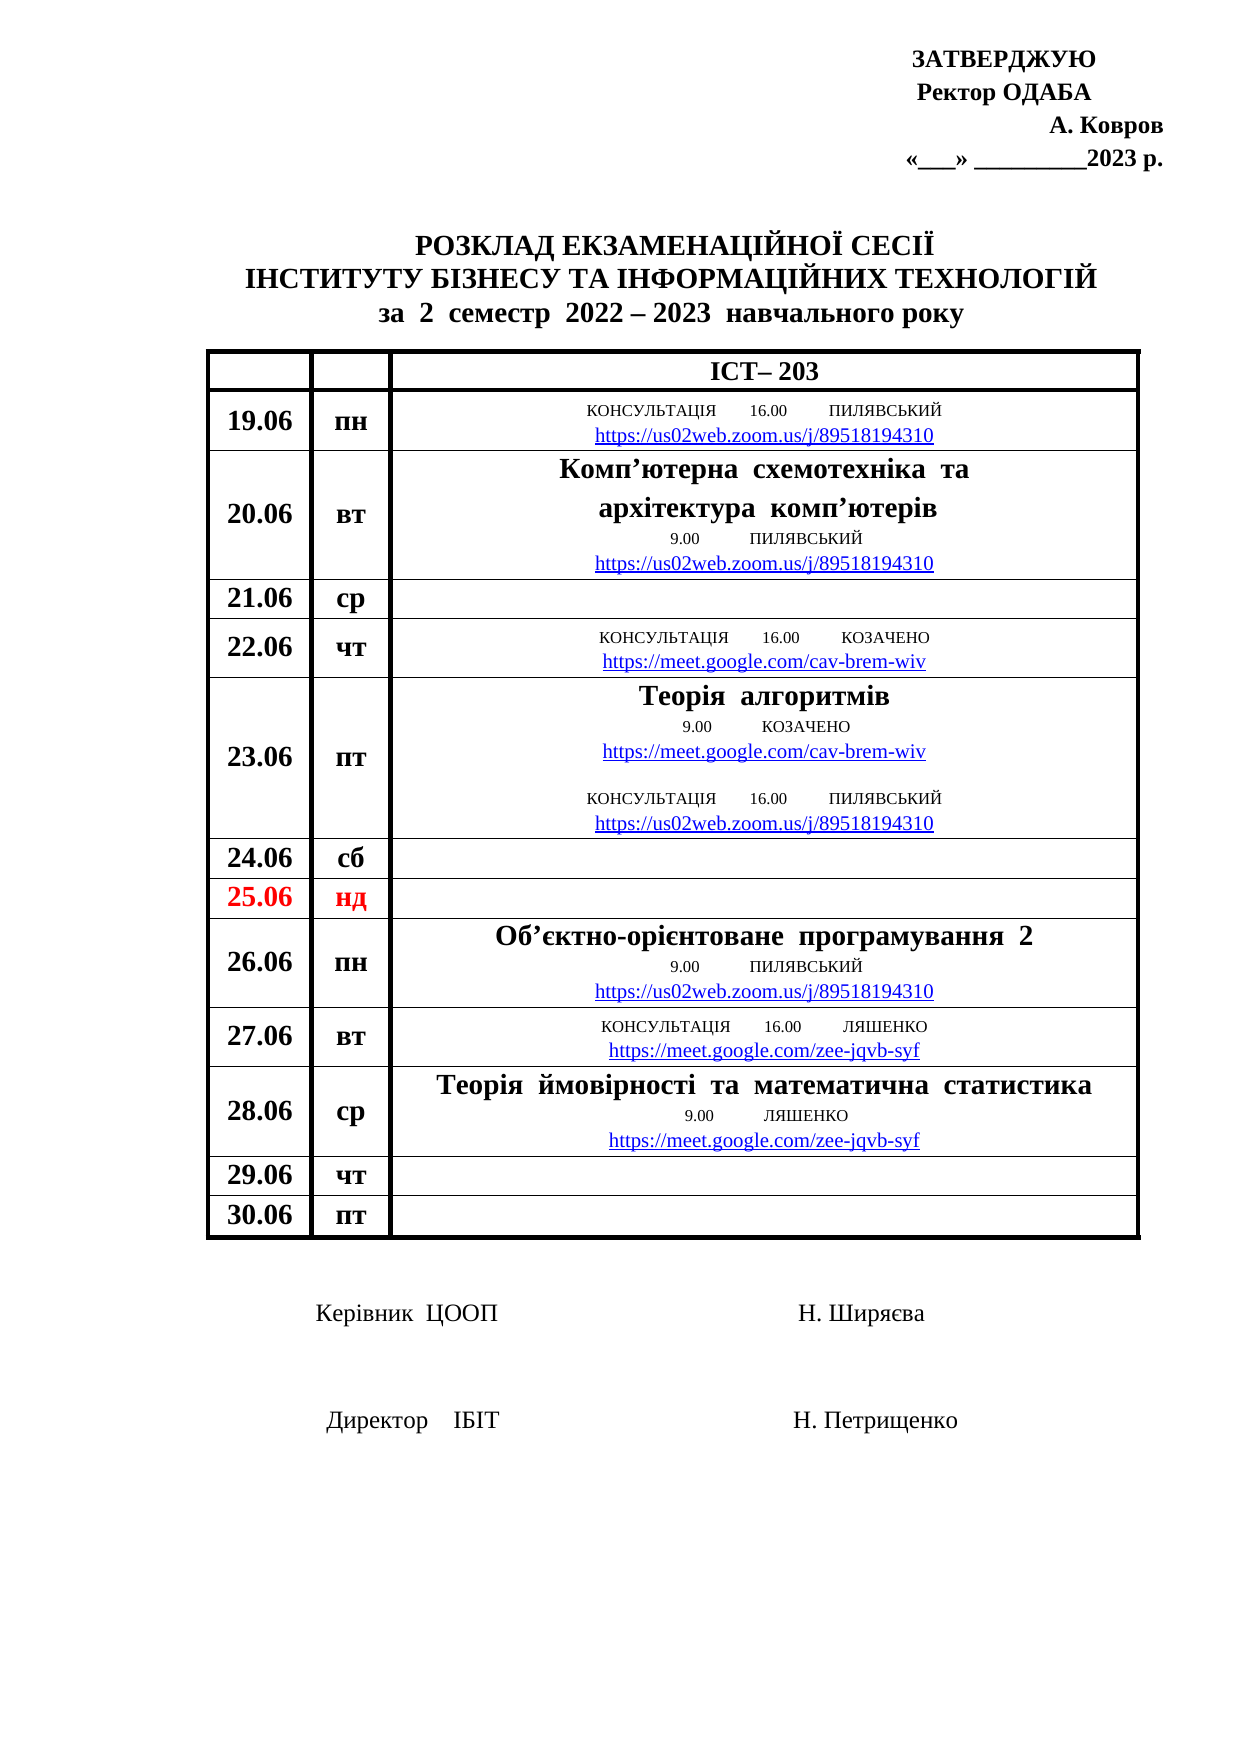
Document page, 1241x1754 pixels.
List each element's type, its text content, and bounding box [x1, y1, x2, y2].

table_header [314, 354, 388, 387]
table_cell Теорія ймовірності та математична статистика 9.00 ЛЯШЕНКО https://meet.google.com/zee-jqvb-syf [393, 1067, 1136, 1156]
table_cell 22.06 [210, 619, 309, 677]
table_cell пн [314, 919, 388, 1007]
table_cell 29.06 [210, 1157, 309, 1195]
table_cell Об’єктно-орієнтоване програмування 2 9.00 ПИЛЯВСЬКИЙ https://us02web.zoom.us/j/89518194310 [393, 919, 1136, 1007]
table_cell КОНСУЛЬТАЦІЯ 16.00 ЛЯШЕНКО https://meet.google.com/zee-jqvb-syf [393, 1008, 1136, 1066]
table_cell ср [314, 1067, 388, 1156]
table_cell [393, 839, 1136, 878]
table_cell чт [314, 619, 388, 677]
text Директор ІБІТ Н. Петрищенко [75, 1406, 1165, 1434]
table_cell нд [314, 879, 388, 917]
table_cell КОНСУЛЬТАЦІЯ 16.00 КОЗАЧЕНО https://meet.google.com/cav-brem-wiv [393, 619, 1136, 677]
table_cell [393, 1157, 1136, 1195]
text за 2 семестр 2022 – 2023 навчального року [75, 295, 1165, 328]
table_cell 19.06 [210, 392, 309, 450]
table_cell пт [314, 678, 388, 838]
table_cell [393, 1196, 1136, 1235]
text ІНСТИТУТУ БІЗНЕСУ ТА ІНФОРМАЦІЙНИХ ТЕХНОЛОГІЙ [75, 261, 1165, 295]
table_cell [393, 580, 1136, 618]
table_cell Комп’ютерна схемотехніка та архітектура комп’ютерів 9.00 ПИЛЯВСЬКИЙ https://us02web.zoom.us/j/89518194310 [393, 451, 1136, 578]
table_cell 24.06 [210, 839, 309, 878]
table_cell 26.06 [210, 919, 309, 1007]
text Керівник ЦООП Н. Ширяєва [75, 1298, 1165, 1327]
table_cell 27.06 [210, 1008, 309, 1066]
table_cell КОНСУЛЬТАЦІЯ 16.00 ПИЛЯВСЬКИЙ https://us02web.zoom.us/j/89518194310 [393, 392, 1136, 450]
table_cell 23.06 [210, 678, 309, 838]
text «___» _________2023 р. [843, 143, 1165, 172]
table_cell 20.06 [210, 451, 309, 578]
text А. Ковров [843, 110, 1165, 139]
table_cell 21.06 [210, 580, 309, 618]
table_cell пн [314, 392, 388, 450]
table_cell 30.06 [210, 1196, 309, 1235]
table_header [210, 354, 309, 387]
table_cell [393, 879, 1136, 917]
table_cell сб [314, 839, 388, 878]
table_header ІСТ– 203 [393, 354, 1136, 387]
text РОЗКЛАД ЕКЗАМЕНАЦІЙНОЇ СЕСІЇ [75, 228, 1165, 261]
text ЗАТВЕРДЖУЮ Ректор ОДАБА [843, 44, 1165, 106]
table_cell 25.06 [210, 879, 309, 917]
table_cell 28.06 [210, 1067, 309, 1156]
table_cell пт [314, 1196, 388, 1235]
table_cell вт [314, 1008, 388, 1066]
table_cell ср [314, 580, 388, 618]
table_cell Теорія алгоритмів 9.00 КОЗАЧЕНО https://meet.google.com/cav-brem-wiv КОНСУЛЬТАЦІЯ 16.00 ПИЛЯВСЬКИЙ https://us02web.zoom.us/j/89518194310 [393, 678, 1136, 838]
table_cell вт [314, 451, 388, 578]
table_cell чт [314, 1157, 388, 1195]
